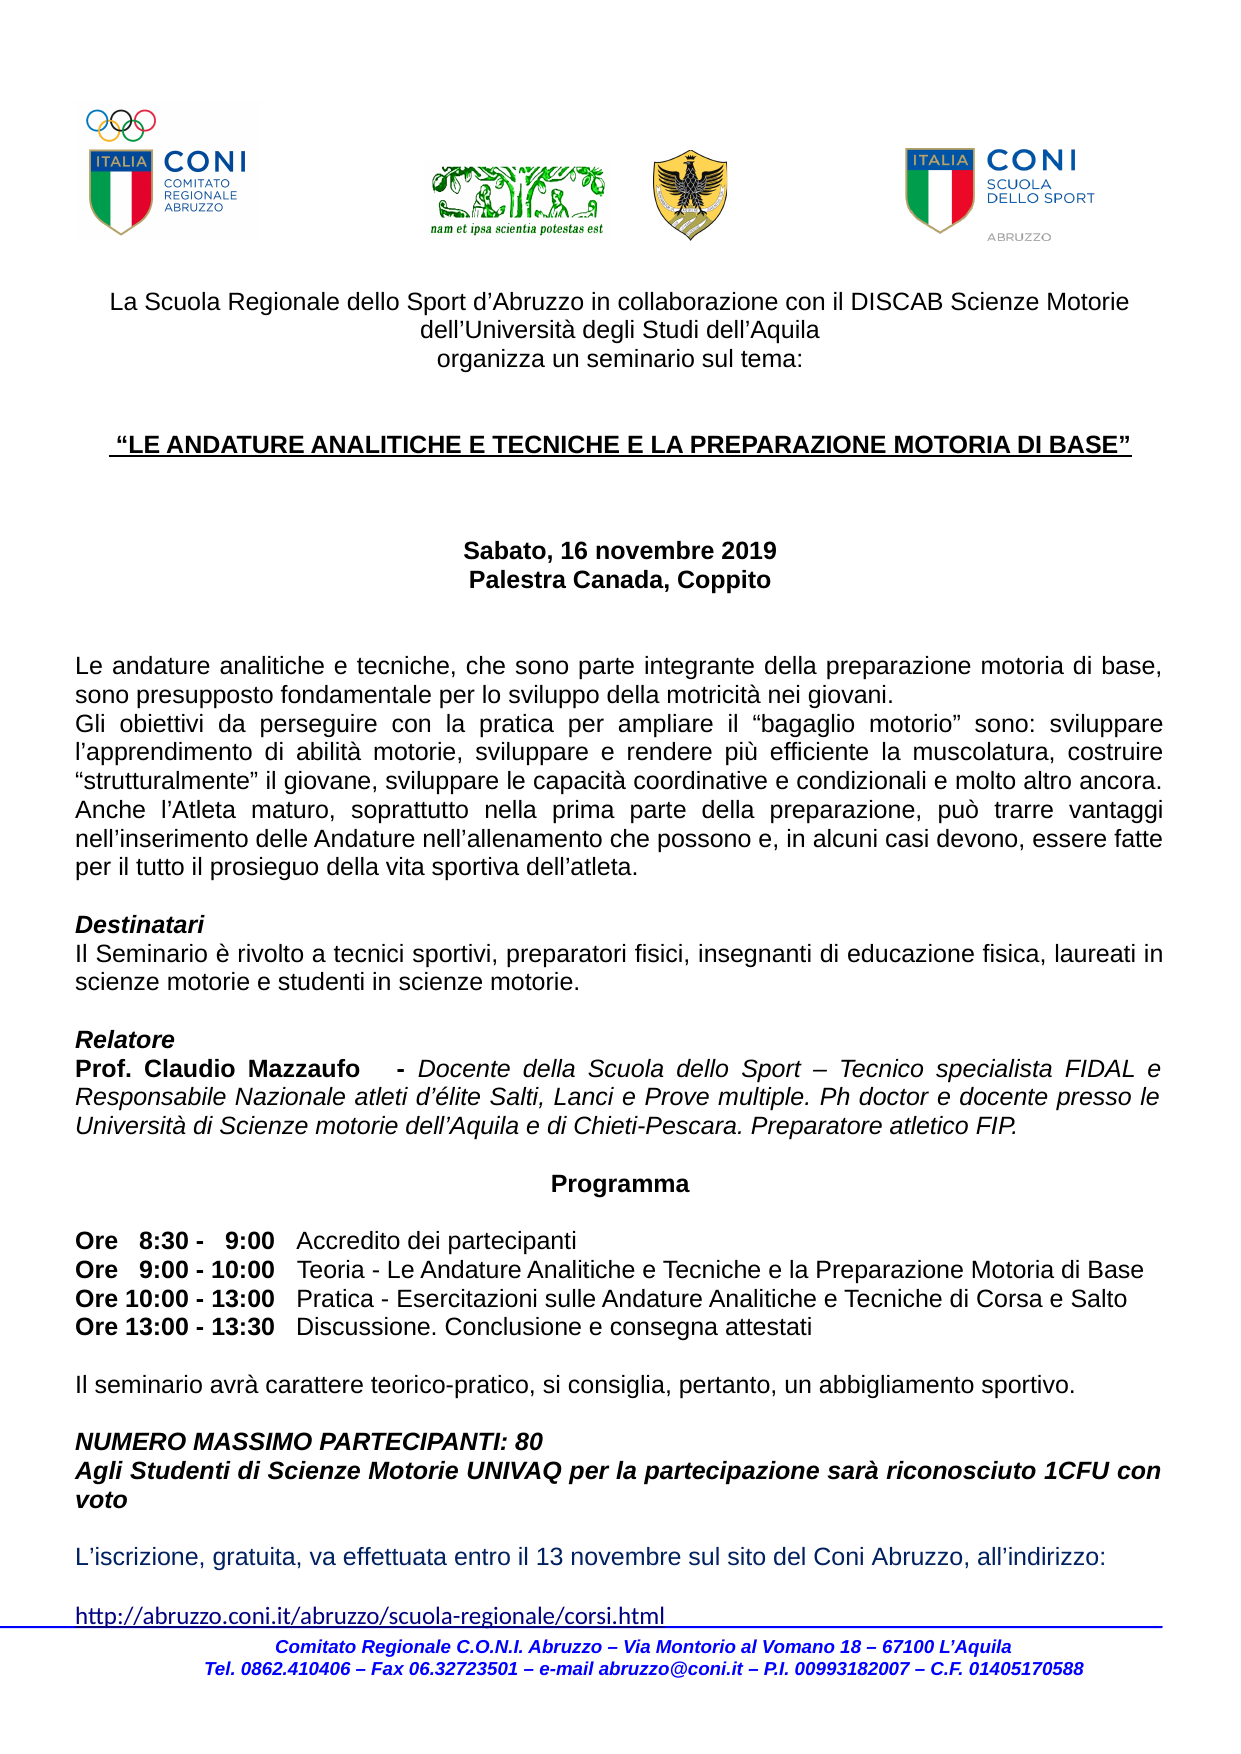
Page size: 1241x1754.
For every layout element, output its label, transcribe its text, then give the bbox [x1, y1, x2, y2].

picture [653, 150, 728, 241]
text Ore 9:00 - 10:00 Teoria - Le Andature Analitiche e Tecniche e la Preparazione Motoria di Base [75, 1255, 1165, 1283]
text L’iscrizione, gratuita, va effettuata entro il 13 novembre sul sito del Coni Abruzzo, all’indirizzo: [75, 1542, 1165, 1571]
text Gli obiettivi da perseguire con la pratica per ampliare il “bagaglio motorio” sono: sviluppare l’apprendimento di abilità motorie, sviluppare e rendere più efficiente la muscolatura, costruire “strutturalmente” il giovane, sviluppare le capacità coordinative e condizionali e molto altro ancora. Anche l’Atleta maturo, soprattutto nella prima parte della preparazione, può trarre vantaggi nell’inserimento delle Andature nell’allenamento che possono e, in alcuni casi devono, essere fatte per il tutto il prosieguo della vita sportiva dell’atleta. [75, 708, 1165, 881]
text La Scuola Regionale dello Sport d’Abruzzo in collaborazione con il DISCAB Scienze Motorie dell’Università degli Studi dell’Aquila [75, 287, 1165, 344]
text Sabato, 16 novembre 2019 [75, 536, 1165, 565]
text organizza un seminario sul tema: [75, 344, 1165, 373]
text Destinatari [75, 910, 1165, 938]
text Ore 10:00 - 13:00 Pratica - Esercitazioni sulle Andature Analitiche e Tecniche di Corsa e Salto [75, 1283, 1165, 1312]
text Programma [75, 1168, 1165, 1197]
picture [423, 160, 613, 241]
picture [75, 100, 262, 241]
text Relatore [75, 1025, 1165, 1053]
text NUMERO MASSIMO PARTECIPANTI: 80 [75, 1427, 1165, 1456]
text Il Seminario è rivolto a tecnici sportivi, preparatori fisici, insegnanti di educazione fisica, laureati in scienze motorie e studenti in scienze motorie. [75, 938, 1165, 996]
picture [905, 148, 1095, 241]
text Il seminario avrà carattere teorico-pratico, si consiglia, pertanto, un abbigliamento sportivo. [75, 1370, 1165, 1398]
text http://abruzzo.coni.it/abruzzo/scuola-regionale/corsi.html [75, 1600, 1165, 1630]
text Agli Studenti di Scienze Motorie UNIVAQ per la partecipazione sarà riconosciuto 1CFU con voto [75, 1456, 1165, 1513]
text Ore 8:30 - 9:00 Accredito dei partecipanti [75, 1226, 1165, 1255]
text “LE ANDATURE ANALITICHE E TECNICHE E LA PREPARAZIONE MOTORIA DI BASE” [75, 430, 1165, 459]
text Palestra Canada, Coppito [75, 565, 1165, 593]
text Le andature analitiche e tecniche, che sono parte integrante della preparazione motoria di base, sono presupposto fondamentale per lo sviluppo della motricità nei giovani. [75, 651, 1165, 708]
text Prof. Claudio Mazzaufo - Docente della Scuola dello Sport – Tecnico specialista FIDAL e Responsabile Nazionale atleti d’élite Salti, Lanci e Prove multiple. Ph doctor e docente presso le Università di Scienze motorie dell’Aquila e di Chieti-Pescara. Preparatore atletico FIP. [75, 1053, 1165, 1140]
text Ore 13:00 - 13:30 Discussione. Conclusione e consegna attestati [75, 1312, 1165, 1341]
